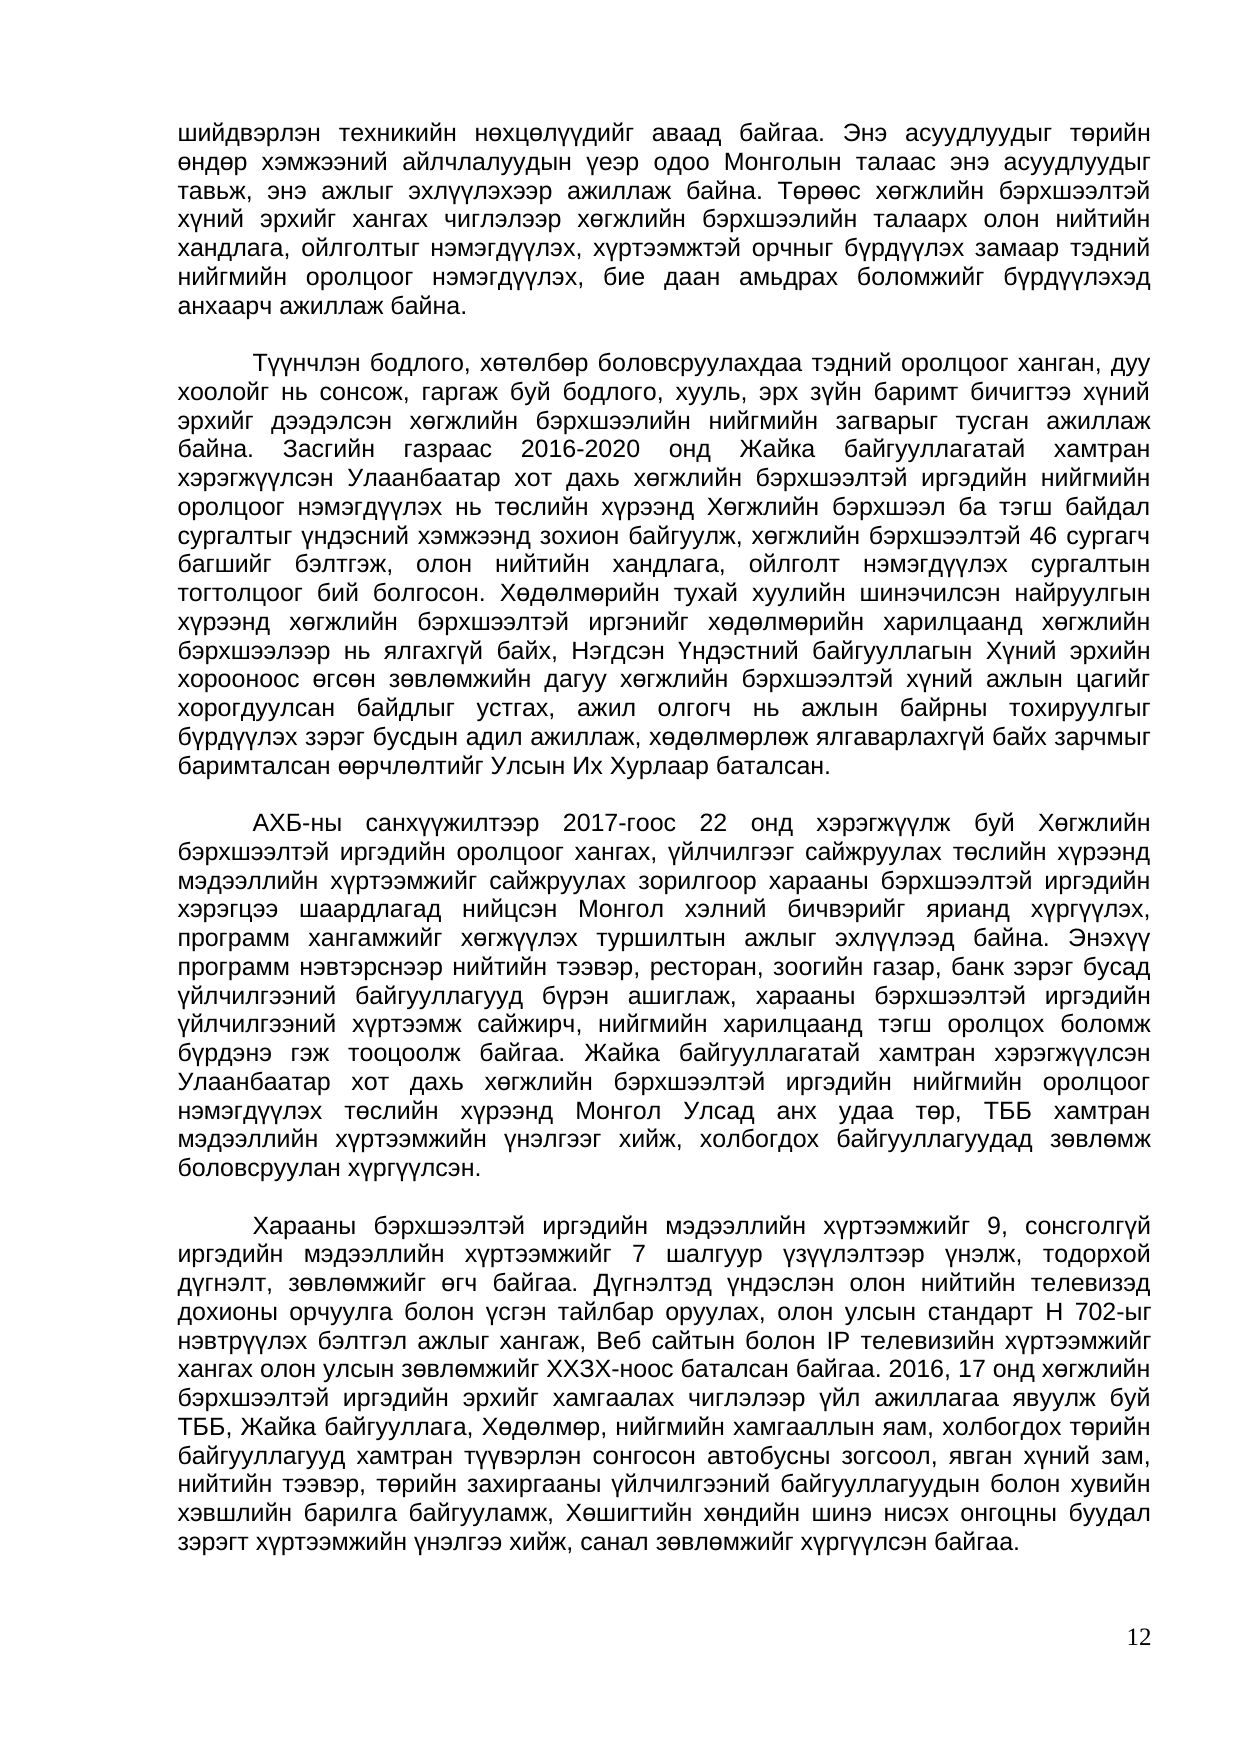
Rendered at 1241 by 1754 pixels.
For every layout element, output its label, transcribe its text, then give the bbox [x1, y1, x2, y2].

text Харааны бэрхшээлтэй иргэдийн мэдээллийн хүртээмжийг 9, сонсголгүй иргэдийн мэдээллийн хүртээмжийг 7 шалгуур үзүүлэлтээр үнэлж, тодорхой дүгнэлт, зөвлөмжийг өгч байгаа. Дүгнэлтэд үндэслэн олон нийтийн телевизэд дохионы орчуулга болон үсгэн тайлбар оруулах, олон улсын стандарт H 702-ыг нэвтрүүлэх бэлтгэл ажлыг хангаж, Веб сайтын болон IP телевизийн хүртээмжийг хангах олон улсын зөвлөмжийг ХХЗХ-ноос баталсан байгаа. 2016, 17 онд хөгжлийн бэрхшээлтэй иргэдийн эрхийг хамгаалах чиглэлээр үйл ажиллагаа явуулж буй ТББ, Жайка байгууллага, Хөдөлмөр, нийгмийн хамгааллын яам, холбогдох төрийн байгууллагууд хамтран түүвэрлэн сонгосон автобусны зогсоол, явган хүний зам, нийтийн тээвэр, төрийн захиргааны үйлчилгээний байгууллагуудын болон хувийн хэвшлийн барилга байгууламж, Хөшигтийн хөндийн шинэ нисэх онгоцны буудал зэрэгт хүртээмжийн үнэлгээ хийж, санал зөвлөмжийг хүргүүлсэн байгаа. [177, 1211, 1152, 1556]
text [177, 118, 1152, 319]
text АХБ-ны санхүүжилтээр 2017-гоос 22 онд хэрэгжүүлж буй Хөгжлийн бэрхшээлтэй иргэдийн оролцоог хангах, үйлчилгээг сайжруулах төслийн хүрээнд мэдээллийн хүртээмжийг сайжруулах зорилгоор харааны бэрхшээлтэй иргэдийн хэрэгцээ шаардлагад нийцсэн Монгол хэлний бичвэрийг ярианд хүргүүлэх, программ хангамжийг хөгжүүлэх туршилтын ажлыг эхлүүлээд байна. Энэхүү программ нэвтэрснээр нийтийн тээвэр, ресторан, зоогийн газар, банк зэрэг бусад үйлчилгээний байгууллагууд бүрэн ашиглаж, харааны бэрхшээлтэй иргэдийн үйлчилгээний хүртээмж сайжирч, нийгмийн харилцаанд тэгш оролцох боломж бүрдэнэ гэж тооцоолж байгаа. Жайка байгууллагатай хамтран хэрэгжүүлсэн Улаанбаатар хот дахь хөгжлийн бэрхшээлтэй иргэдийн нийгмийн оролцоог нэмэгдүүлэх төслийн хүрээнд Монгол Улсад анх удаа төр, ТББ хамтран мэдээллийн хүртээмжийн үнэлгээг хийж, холбогдох байгууллагуудад зөвлөмж боловсруулан хүргүүлсэн. [177, 808, 1152, 1182]
text Түүнчлэн бодлого, хөтөлбөр боловсруулахдаа тэдний оролцоог ханган, дуу хоолойг нь сонсож, гаргаж буй бодлого, хууль, эрх зүйн баримт бичигтээ хүний эрхийг дээдэлсэн хөгжлийн бэрхшээлийн нийгмийн загварыг тусган ажиллаж байна. Засгийн газраас 2016-2020 онд Жайка байгууллагатай хамтран хэрэгжүүлсэн Улаанбаатар хот дахь хөгжлийн бэрхшээлтэй иргэдийн нийгмийн оролцоог нэмэгдүүлэх нь төслийн хүрээнд Хөгжлийн бэрхшээл ба тэгш байдал сургалтыг үндэсний хэмжээнд зохион байгуулж, хөгжлийн бэрхшээлтэй 46 сургагч багшийг бэлтгэж, олон нийтийн хандлага, ойлголт нэмэгдүүлэх сургалтын тогтолцоог бий болгосон. Хөдөлмөрийн тухай хуулийн шинэчилсэн найруулгын хүрээнд хөгжлийн бэрхшээлтэй иргэнийг хөдөлмөрийн харилцаанд хөгжлийн бэрхшээлээр нь ялгахгүй байх, Нэгдсэн Үндэстний байгууллагын Хүний эрхийн хорооноос өгсөн зөвлөмжийн дагуу хөгжлийн бэрхшээлтэй хүний ажлын цагийг хорогдуулсан байдлыг устгах, ажил олгогч нь ажлын байрны тохируулгыг бүрдүүлэх зэрэг бусдын адил ажиллаж, хөдөлмөрлөж ялгаварлахгүй байх зарчмыг баримталсан өөрчлөлтийг Улсын Их Хурлаар баталсан. [177, 348, 1152, 779]
